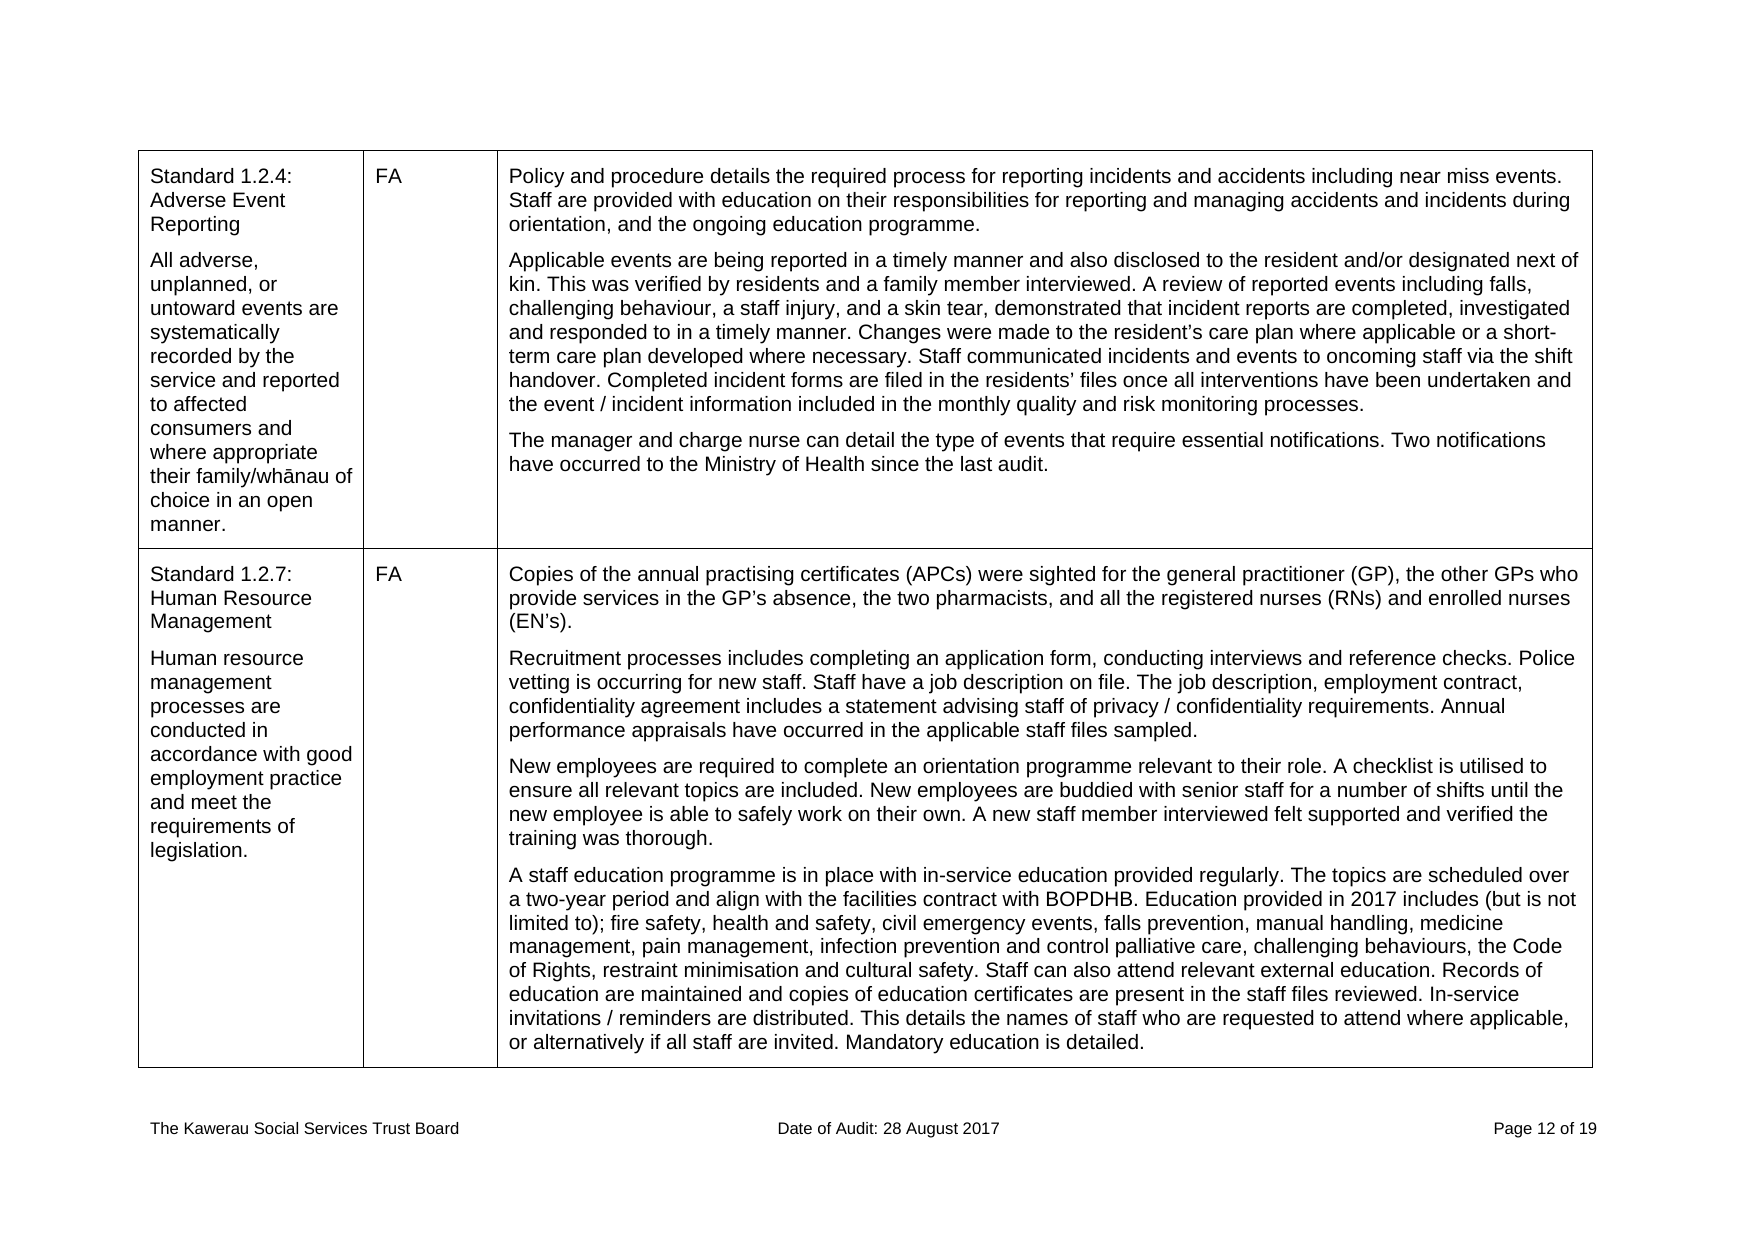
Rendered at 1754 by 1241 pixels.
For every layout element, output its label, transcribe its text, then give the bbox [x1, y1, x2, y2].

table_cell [139, 549, 363, 1067]
table_cell FA [364, 549, 497, 1067]
table_cell Standard 1.2.4: Adverse Event Reporting All adverse, unplanned, or untoward events are systematically recorded by the service and reported to affected consumers and where appropriate their family/whānau of choice in an open manner. [139, 151, 363, 548]
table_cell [498, 549, 1592, 1067]
table_cell FA [364, 151, 497, 548]
table_cell Policy and procedure details the required process for reporting incidents and accidents including near miss events. Staff are provided with education on their responsibilities for reporting and managing accidents and incidents during orientation, and the ongoing education programme. Applicable events are being reported in a timely manner and also disclosed to the resident and/or designated next of kin. This was verified by residents and a family member interviewed. A review of reported events including falls, challenging behaviour, a staff injury, and a skin tear, demonstrated that incident reports are completed, investigated and responded to in a timely manner. Changes were made to the resident’s care plan where applicable or a short-term care plan developed where necessary. Staff communicated incidents and events to oncoming staff via the shift handover. Completed incident forms are filed in the residents’ files once all interventions have been undertaken and the event / incident information included in the monthly quality and risk monitoring processes. The manager and charge nurse can detail the type of events that require essential notifications. Two notifications have occurred to the Ministry of Health since the last audit. [498, 151, 1592, 548]
